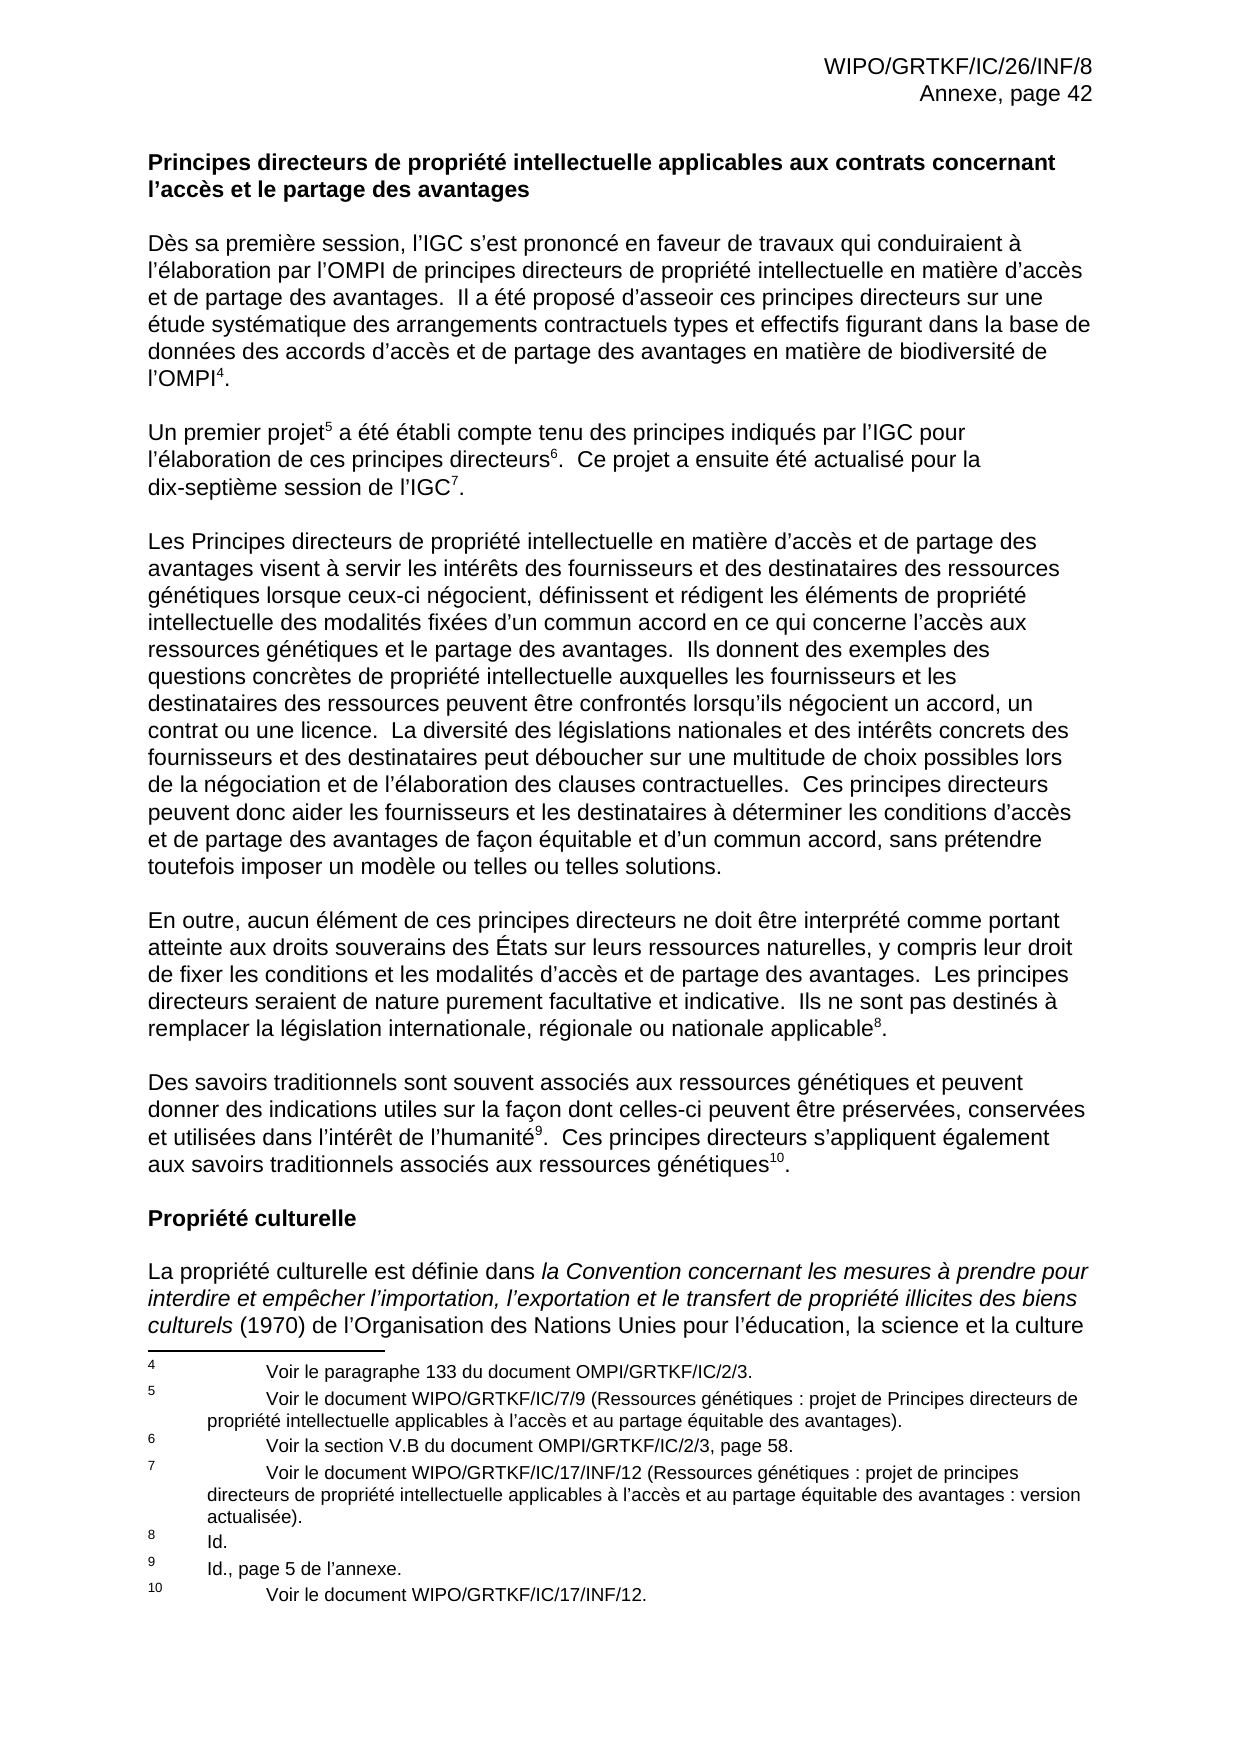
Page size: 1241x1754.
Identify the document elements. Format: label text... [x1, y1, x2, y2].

subtitle Propriété culturelle [148, 1204, 1092, 1231]
text Dès sa première session, l’IGC s’est prononcé en faveur de travaux qui conduiraient à l’élaboration par l’OMPI de principes directeurs de propriété intellectuelle en matière d’accès et de partage des avantages. Il a été proposé d’asseoir ces principes directeurs sur une étude systématique des arrangements contractuels types et effectifs figurant dans la base de données des accords d’accès et de partage des avantages en matière de biodiversité de l’OMPI. [148, 229, 1092, 391]
text Un premier projet a été établi compte tenu des principes indiqués par l’IGC pour l’élaboration de ces principes directeurs. Ce projet a ensuite été actualisé pour la dix-septième session de l’IGC. [148, 418, 1092, 500]
subtitle Principes directeurs de propriété intellectuelle applicables aux contrats concernant l’accès et le partage des avantages [148, 148, 1092, 202]
text Des savoirs traditionnels sont souvent associés aux ressources génétiques et peuvent donner des indications utiles sur la façon dont celles-ci peuvent être préservées, conservées et utilisées dans l’intérêt de l’humanité. Ces principes directeurs s’appliquent également aux savoirs traditionnels associés aux ressources génétiques. [148, 1068, 1092, 1177]
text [148, 1257, 1092, 1339]
text En outre, aucun élément de ces principes directeurs ne doit être interprété comme portant atteinte aux droits souverains des États sur leurs ressources naturelles, y compris leur droit de fixer les conditions et les modalités d’accès et de partage des avantages. Les principes directeurs seraient de nature purement facultative et indicative. Ils ne sont pas destinés à remplacer la législation internationale, régionale ou nationale applicable. [148, 906, 1092, 1041]
text Les Principes directeurs de propriété intellectuelle en matière d’accès et de partage des avantages visent à servir les intérêts des fournisseurs et des destinataires des ressources génétiques lorsque ceux-ci négocient, définissent et rédigent les éléments de propriété intellectuelle des modalités fixées d’un commun accord en ce qui concerne l’accès aux ressources génétiques et le partage des avantages. Ils donnent des exemples des questions concrètes de propriété intellectuelle auxquelles les fournisseurs et les destinataires des ressources peuvent être confrontés lorsqu’ils négocient un accord, un contrat ou une licence. La diversité des législations nationales et des intérêts concrets des fournisseurs et des destinataires peut déboucher sur une multitude de choix possibles lors de la négociation et de l’élaboration des clauses contractuelles. Ces principes directeurs peuvent donc aider les fournisseurs et les destinataires à déterminer les conditions d’accès et de partage des avantages de façon équitable et d’un commun accord, sans prétendre toutefois imposer un modèle ou telles ou telles solutions. [148, 527, 1092, 879]
